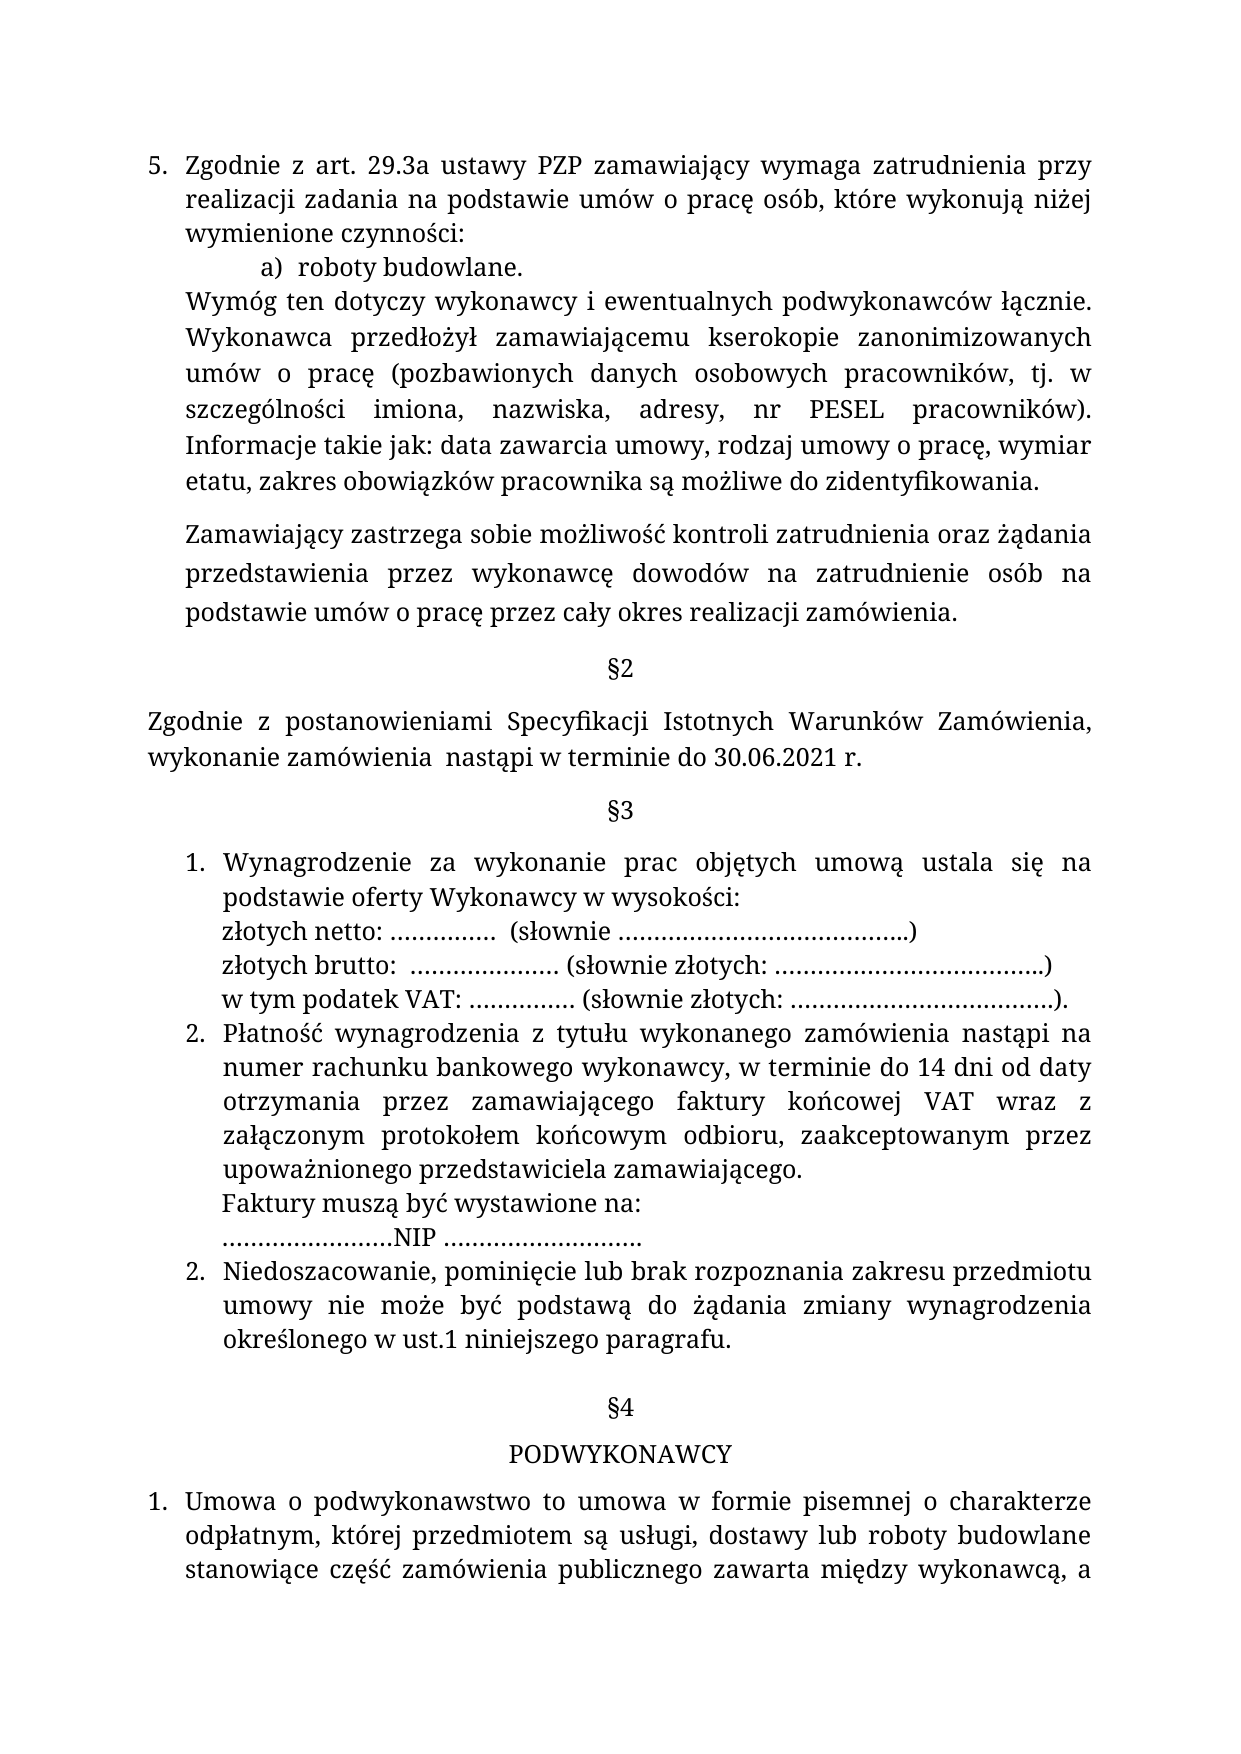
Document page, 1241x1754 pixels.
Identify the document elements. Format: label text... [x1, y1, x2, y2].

text Zamawiający zastrzega sobie możliwość kontroli zatrudnienia oraz żądania przedstawienia przez wykonawcę dowodów na zatrudnienie osób na podstawie umów o pracę przez cały okres realizacji zamówienia. [185, 517, 1093, 629]
list roboty budowlane. [260, 250, 1093, 284]
text ……………………NIP ………………………. [148, 1220, 1093, 1254]
text §2 [148, 651, 1093, 685]
list Płatność wynagrodzenia z tytułu wykonanego zamówienia nastąpi na numer rachunku bankowego wykonawcy, w terminie do 14 dni od daty otrzymania przez zamawiającego faktury końcowej VAT wraz z załączonym protokołem końcowym odbioru, zaakceptowanym przez upoważnionego przedstawiciela zamawiającego. [185, 1015, 1093, 1186]
text Faktury muszą być wystawione na: [148, 1186, 1093, 1220]
list Wynagrodzenie za wykonanie prac objętych umową ustala się na podstawie oferty Wykonawcy w wysokości: [185, 845, 1093, 913]
text §4 [148, 1390, 1093, 1424]
text Zgodnie z postanowieniami Specyfikacji Istotnych Warunków Zamówienia, wykonanie zamówienia nastąpi w terminie do 30.06.2021 r. [148, 704, 1093, 774]
text Wymóg ten dotyczy wykonawcy i ewentualnych podwykonawców łącznie. Wykonawca przedłożył zamawiającemu kserokopie zanonimizowanych umów o pracę (pozbawionych danych osobowych pracowników, tj. w szczególności imiona, nazwiska, adresy, nr PESEL pracowników). Informacje takie jak: data zawarcia umowy, rodzaj umowy o pracę, wymiar etatu, zakres obowiązków pracownika są możliwe do zidentyfikowania. [185, 284, 1093, 498]
list Zgodnie z art. 29.3a ustawy PZP zamawiający wymaga zatrudnienia przy realizacji zadania na podstawie umów o pracę osób, które wykonują niżej wymienione czynności: [148, 148, 1093, 250]
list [148, 1483, 1093, 1585]
text w tym podatek VAT: …………… (słownie złotych: ……………………………….). [185, 981, 1093, 1015]
text złotych brutto: ………………… (słownie złotych: ………………………………..) [185, 947, 1093, 981]
list Niedoszacowanie, pominięcie lub brak rozpoznania zakresu przedmiotu umowy nie może być podstawą do żądania zmiany wynagrodzenia określonego w ust.1 niniejszego paragrafu. [185, 1254, 1093, 1356]
text PODWYKONAWCY [148, 1437, 1093, 1471]
text złotych netto: …………… (słownie …………………………………..) [185, 913, 1093, 947]
text §3 [148, 792, 1093, 826]
